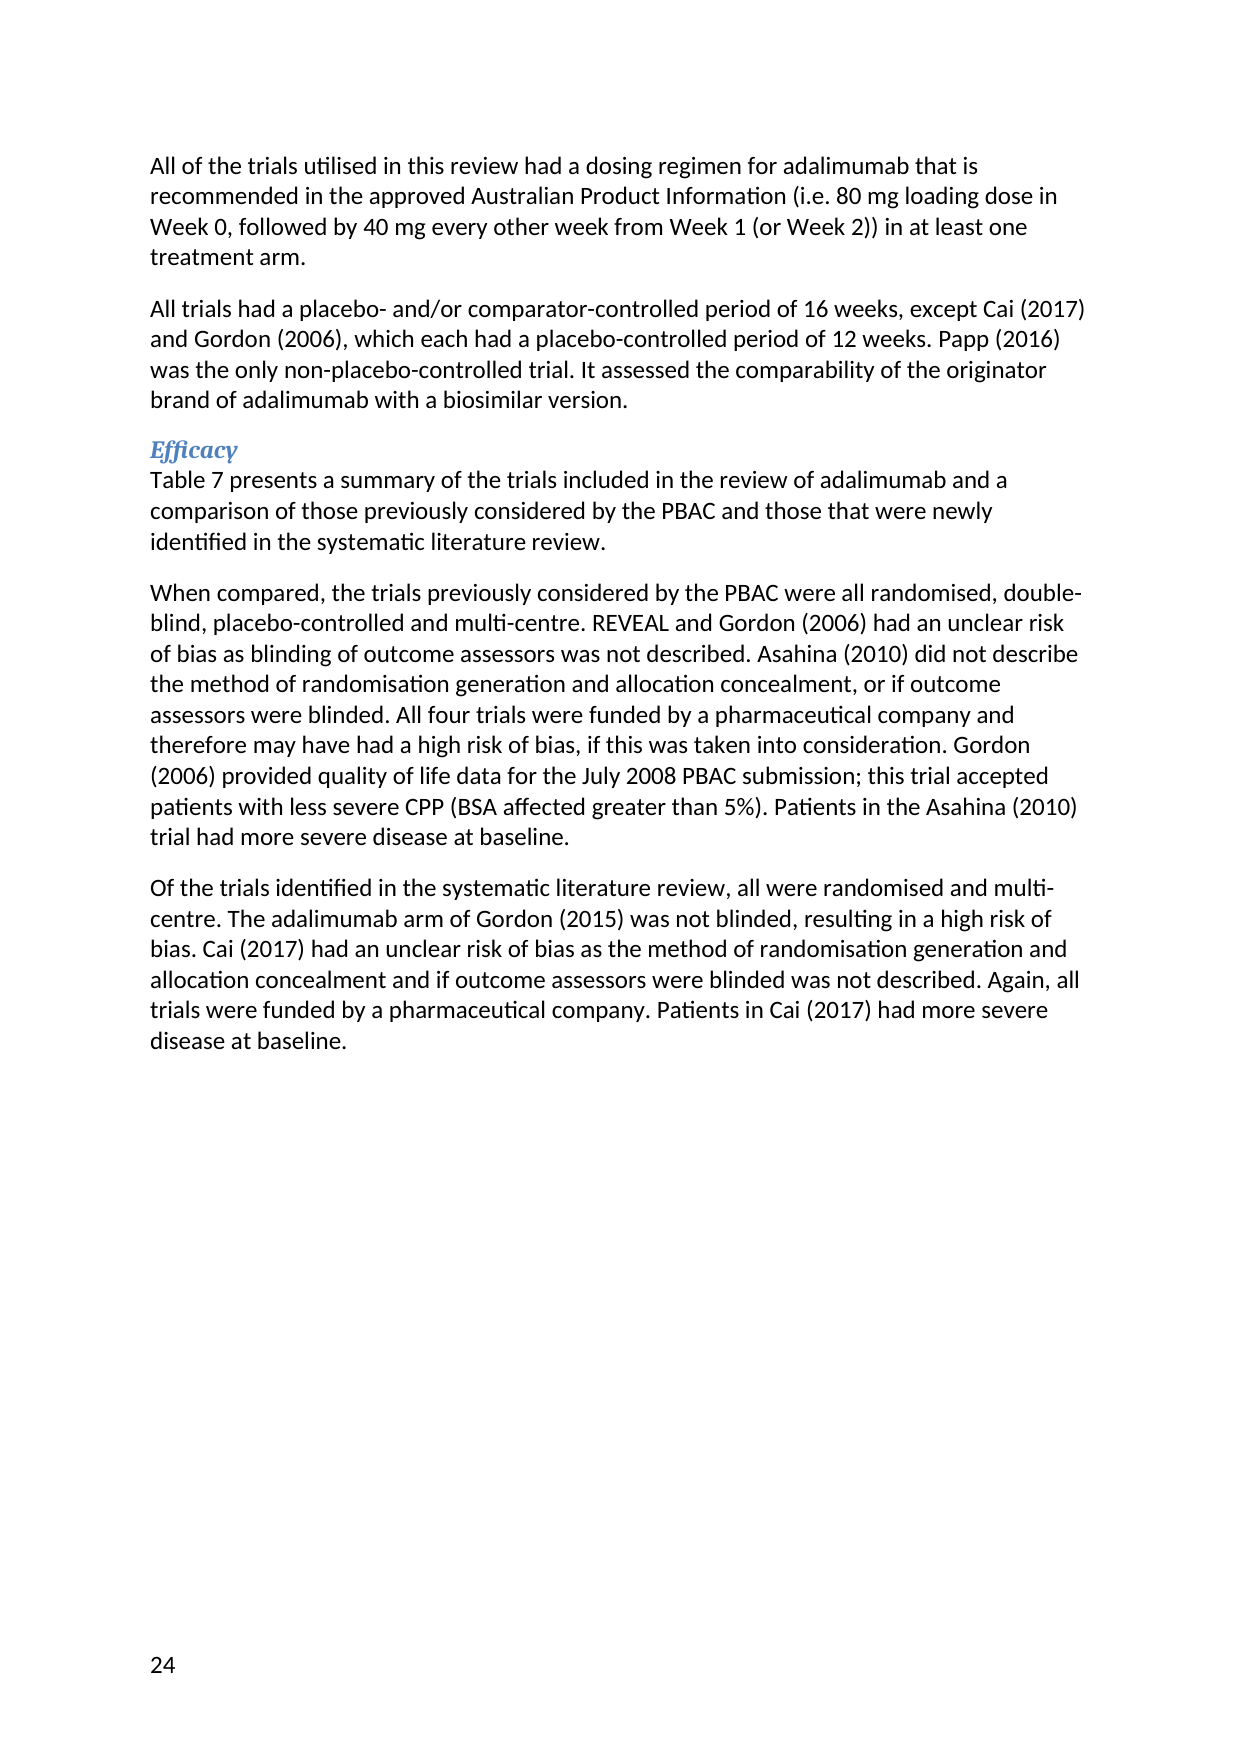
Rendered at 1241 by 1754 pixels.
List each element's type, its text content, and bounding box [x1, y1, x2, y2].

text Efficacy [150, 436, 1090, 464]
text Of the trials identified in the systematic literature review, all were randomised and multi-centre. The adalimumab arm of Gordon (2015) was not blinded, resulting in a high risk of bias. Cai (2017) had an unclear risk of bias as the method of randomisation generation and allocation concealment and if outcome assessors were blinded was not described. Again, all trials were funded by a pharmaceutical company. Patients in Cai (2017) had more severe disease at baseline. [150, 872, 1090, 1056]
text When compared, the trials previously considered by the PBAC were all randomised, double-blind, placebo-controlled and multi-centre. REVEAL and Gordon (2006) had an unclear risk of bias as blinding of outcome assessors was not described. Asahina (2010) did not describe the method of randomisation generation and allocation concealment, or if outcome assessors were blinded. All four trials were funded by a pharmaceutical company and therefore may have had a high risk of bias, if this was taken into consideration. Gordon (2006) provided quality of life data for the July 2008 PBAC submission; this trial accepted patients with less severe CPP (BSA affected greater than 5%). Patients in the Asahina (2010) trial had more severe disease at baseline. [150, 577, 1090, 852]
text Table 7 presents a summary of the trials included in the review of adalimumab and a comparison of those previously considered by the PBAC and those that were newly identified in the systematic literature review. [150, 464, 1090, 556]
text All of the trials utilised in this review had a dosing regimen for adalimumab that is recommended in the approved Australian Product Information (i.e. 80 mg loading dose in Week 0, followed by 40 mg every other week from Week 1 (or Week 2)) in at least one treatment arm. [150, 150, 1090, 272]
text All trials had a placebo- and/or comparator-controlled period of 16 weeks, except Cai (2017) and Gordon (2006), which each had a placebo-controlled period of 12 weeks. Papp (2016) was the only non-placebo-controlled trial. It assessed the comparability of the originator brand of adalimumab with a biosimilar version. [150, 293, 1090, 415]
